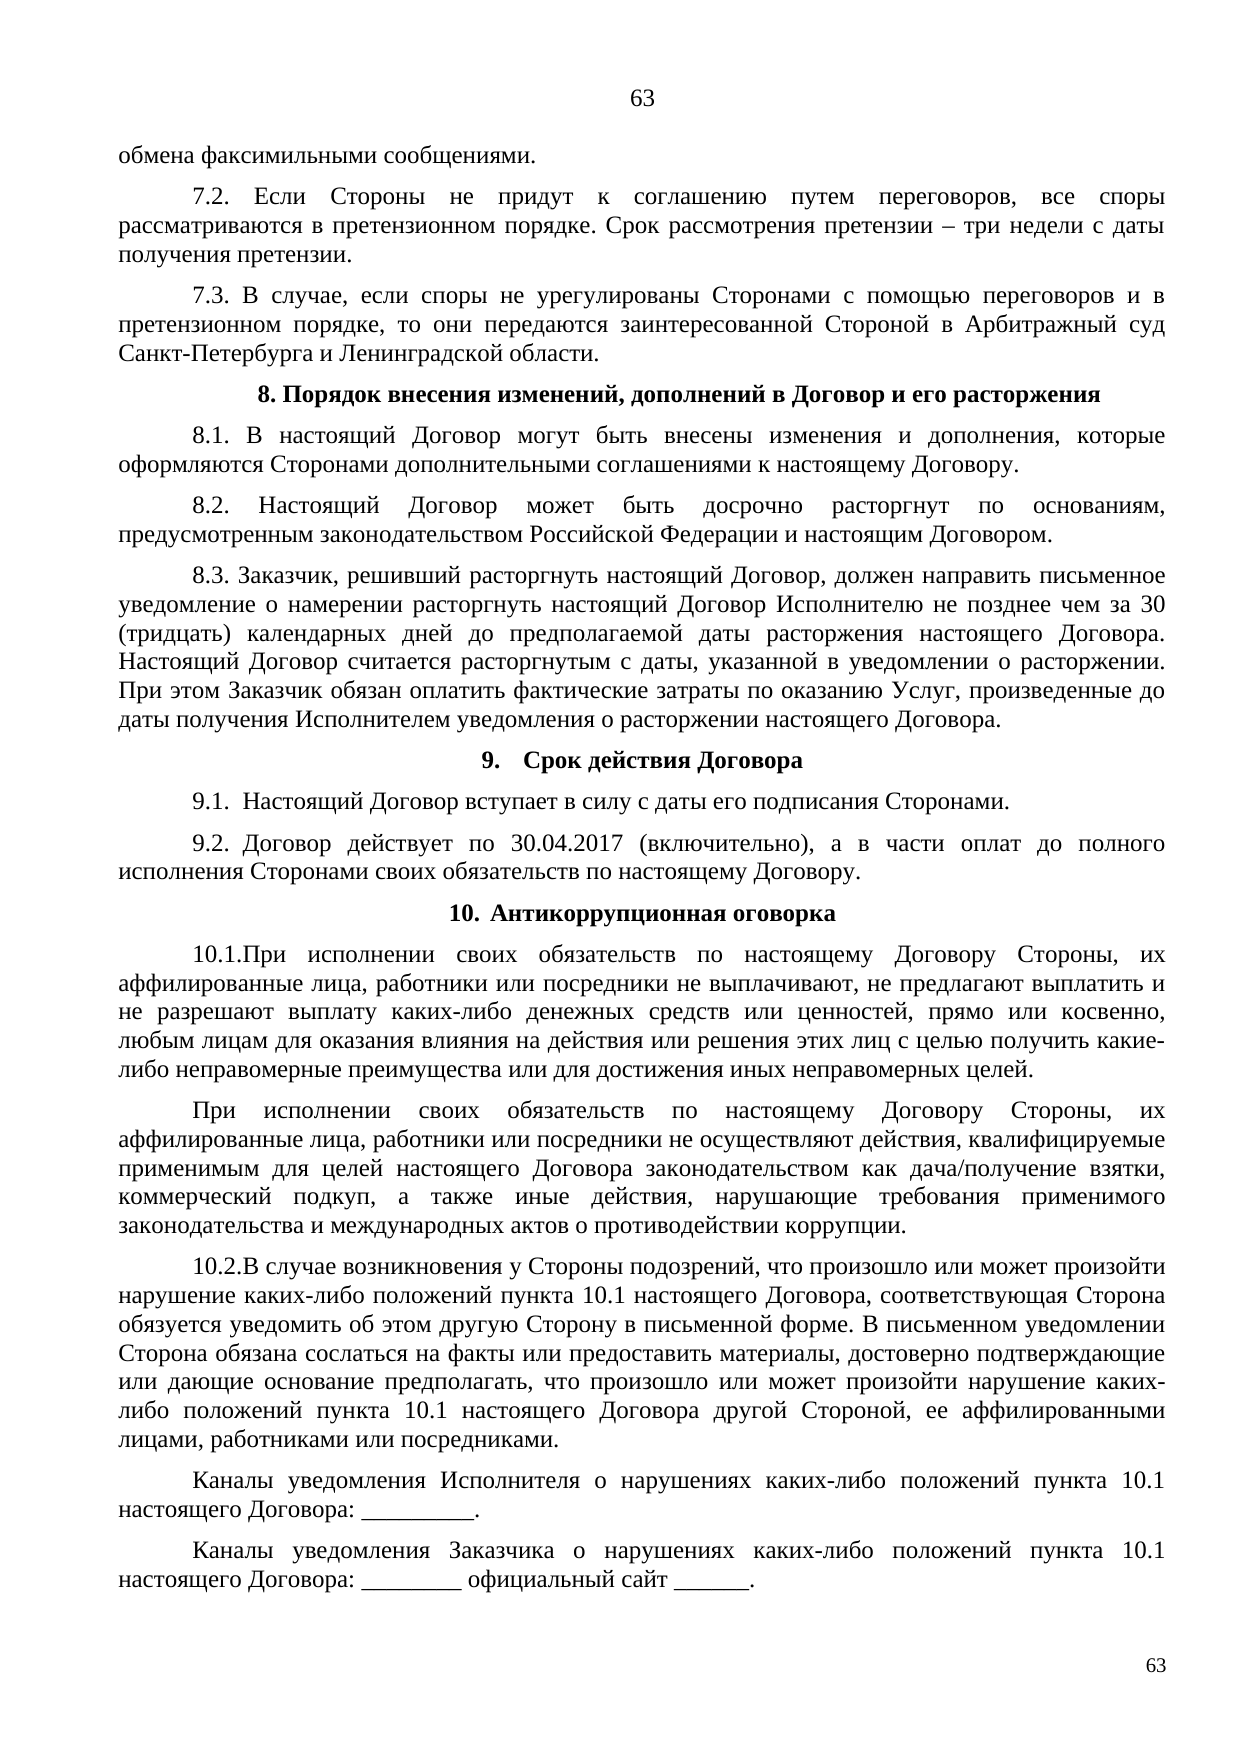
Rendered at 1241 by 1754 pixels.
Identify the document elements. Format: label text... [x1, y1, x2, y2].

text 7.3. В случае, если споры не урегулированы Сторонами с помощью переговоров и в претензионном порядке, то они передаются заинтересованной Стороной в Арбитражный суд Санкт-Петербурга и Ленинградской области. [118, 280, 1166, 366]
text 7.2. Если Стороны не придут к соглашению путем переговоров, все споры рассматриваются в претензионном порядке. Срок рассмотрения претензии – три недели с даты получения претензии. [118, 181, 1166, 268]
text Каналы уведомления Исполнителя о нарушениях каких-либо положений пункта 10.1 настоящего Договора: _________. [118, 1465, 1166, 1523]
text 10.1. При исполнении своих обязательств по настоящему Договору Стороны, их аффилированные лица, работники или посредники не выплачивают, не предлагают выплатить и не разрешают выплату каких-либо денежных средств или ценностей, прямо или косвенно, любым лицам для оказания влияния на действия или решения этих лиц с целью получить какие-либо неправомерные преимущества или для достижения иных неправомерных целей. [118, 939, 1166, 1083]
text 8.2. Настоящий Договор может быть досрочно расторгнут по основаниям, предусмотренным законодательством Российской Федерации и настоящим Договором. [118, 490, 1166, 548]
text 10. Антикоррупционная оговорка [118, 898, 1166, 926]
text При исполнении своих обязательств по настоящему Договору Стороны, их аффилированные лица, работники или посредники не осуществляют действия, квалифицируемые применимым для целей настоящего Договора законодательством как дача/получение взятки, коммерческий подкуп, а также иные действия, нарушающие требования применимого законодательства и международных актов о противодействии коррупции. [118, 1095, 1166, 1239]
list Договор действует по 30.04.2017 (включительно), а в части оплат до полного исполнения Сторонами своих обязательств по настоящему Договору. [118, 828, 1166, 885]
text 8.3. Заказчик, решивший расторгнуть настоящий Договор, должен направить письменное уведомление о намерении расторгнуть настоящий Договор Исполнителю не позднее чем за 30 (тридцать) календарных дней до предполагаемой даты расторжения настоящего Договора. Настоящий Договор считается расторгнутым с даты, указанной в уведомлении о расторжении. При этом Заказчик обязан оплатить фактические затраты по оказанию Услуг, произведенные до даты получения Исполнителем уведомления о расторжении настоящего Договора. [118, 560, 1166, 733]
text 8.1. В настоящий Договор могут быть внесены изменения и дополнения, которые оформляются Сторонами дополнительными соглашениями к настоящему Договору. [118, 420, 1166, 478]
list Настоящий Договор вступает в силу с даты его подписания Сторонами. [118, 786, 1166, 815]
text 10.2. В случае возникновения у Стороны подозрений, что произошло или может произойти нарушение каких-либо положений пункта 10.1 настоящего Договора, соответствующая Сторона обязуется уведомить об этом другую Сторону в письменной форме. В письменном уведомлении Сторона обязана сослаться на факты или предоставить материалы, достоверно подтверждающие или дающие основание предполагать, что произошло или может произойти нарушение каких-либо положений пункта 10.1 настоящего Договора другой Стороной, ее аффилированными лицами, работниками или посредниками. [118, 1251, 1166, 1453]
list Срок действия Договора [118, 745, 1166, 774]
text 8. Порядок внесения изменений, дополнений в Договор и его расторжения [118, 379, 1166, 408]
text Каналы уведомления Заказчика о нарушениях каких-либо положений пункта 10.1 настоящего Договора: ________ официальный сайт ______. [118, 1535, 1166, 1593]
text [118, 140, 1166, 169]
